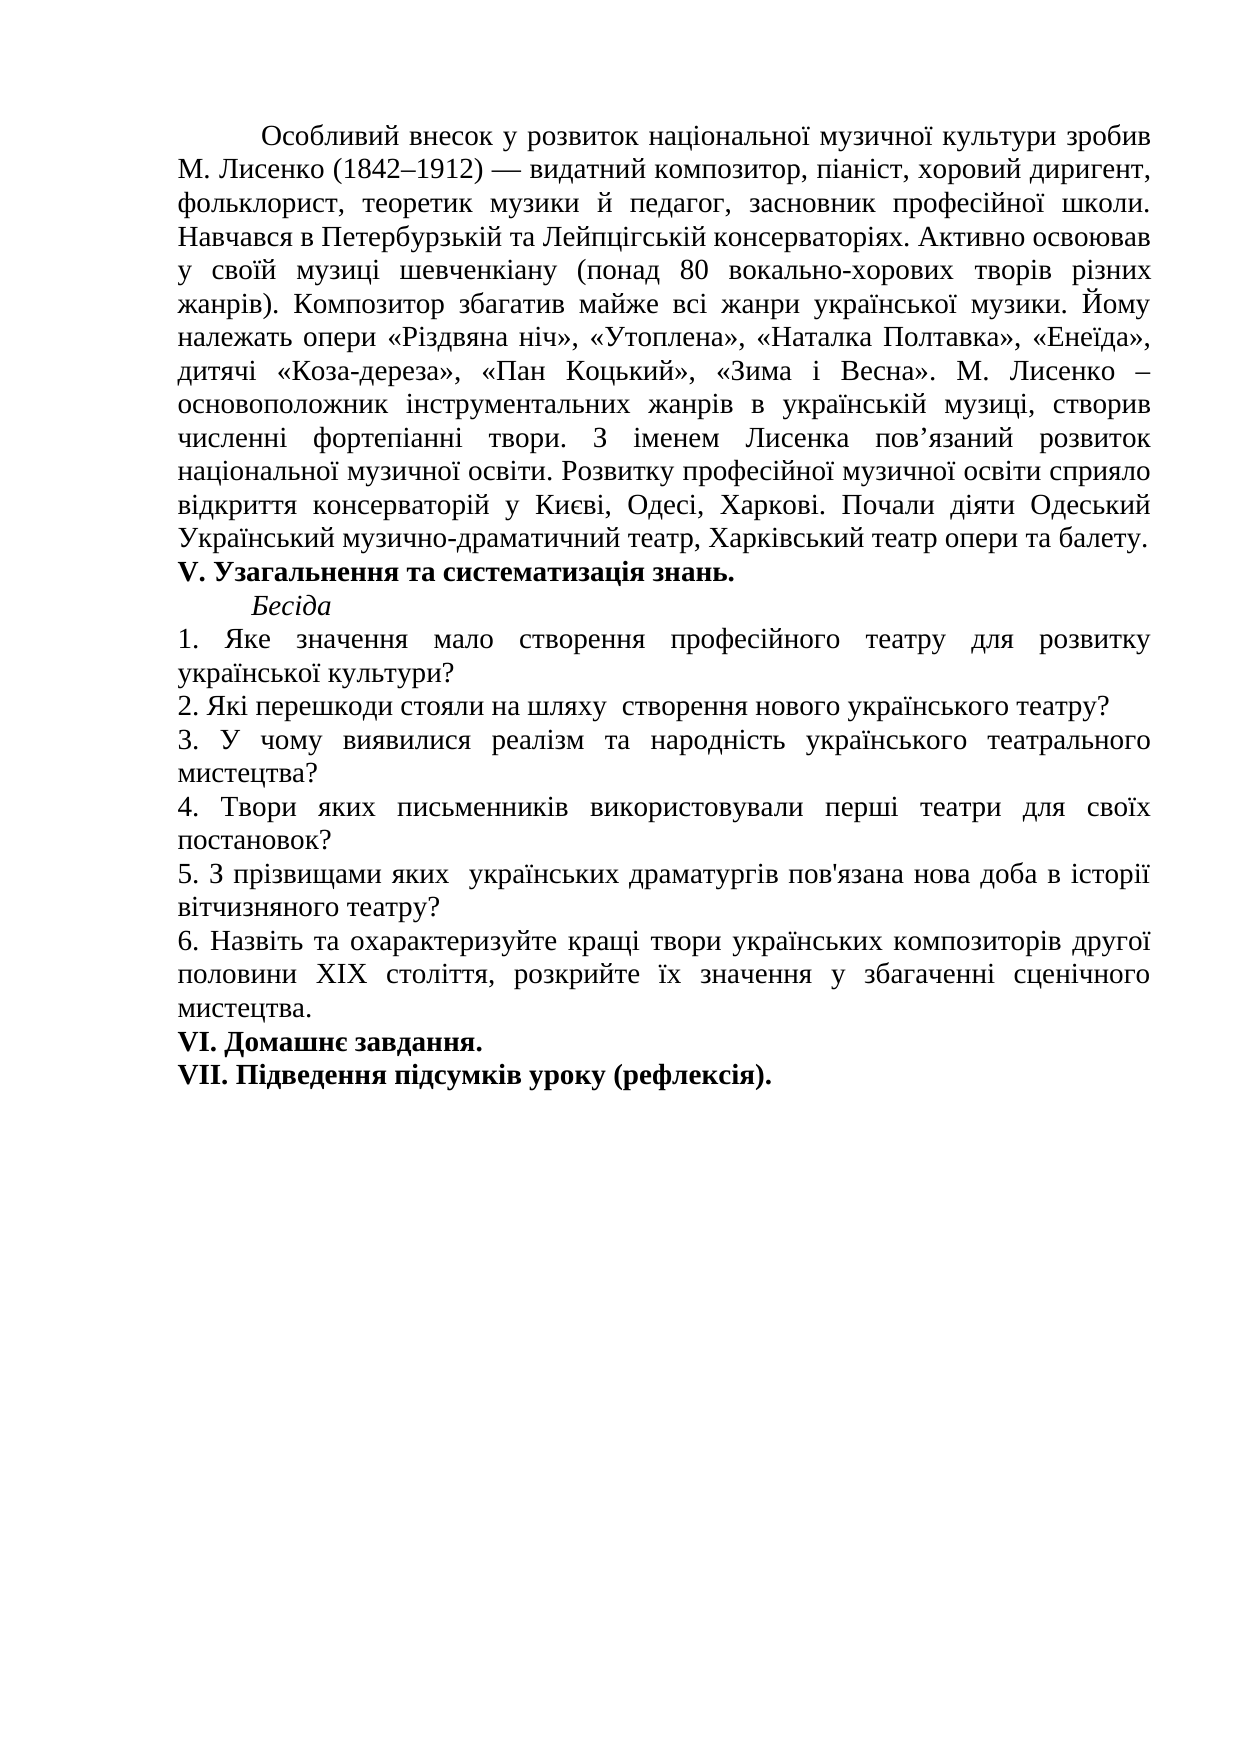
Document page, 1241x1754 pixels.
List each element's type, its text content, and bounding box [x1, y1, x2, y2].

text 5. З прізвищами яких українських драматургів пов'язана нова доба в історії вітчизняного театру? [177, 856, 1152, 923]
text 1. Яке значення мало створення професійного театру для розвитку української культури? [177, 621, 1152, 688]
text V. Узагальнення та систематизація знань. [177, 554, 1152, 588]
text 3. У чому виявилися реалізм та народність українського театрального мистецтва? [177, 722, 1152, 789]
text 6. Назвіть та охарактеризуйте кращі твори українських композиторів другої половини XIX століття, розкрийте їх значення у збагаченні сценічного мистецтва. [177, 923, 1152, 1024]
text Особливий внесок у розвиток національної музичної культури зробив М. Лисенко (1842–1912) — видатний композитор, піаніст, хоровий диригент, фольклорист, теоретик музики й педагог, засновник професійної школи. Навчався в Петербурзькій та Лейпцігській консерваторіях. Активно освоював у своїй музиці шевченкіану (понад 80 вокально-хорових творів різних жанрів). Композитор збагатив майже всі жанри української музики. Йому належать опери «Різдвяна ніч», «Утоплена», «Наталка Полтавка», «Енеїда», дитячі «Коза-дереза», «Пан Коцький», «Зима і Весна». М. Лисенко – основоположник інструментальних жанрів в українській музиці, створив численні фортепіанні твори. З іменем Лисенка пов’язаний розвиток національної музичної освіти. Розвитку професійної музичної освіти сприяло відкриття консерваторій у Києві, Одесі, Харкові. Почали діяти Одеський Український музично-драматичний театр, Харківський театр опери та балету. [177, 118, 1152, 554]
text 2. Які перешкоди стояли на шляху створення нового українського театру? [177, 688, 1152, 722]
text Бесіда [177, 588, 1152, 621]
text VІІ. Підведення підсумків уроку (рефлексія). [177, 1057, 1152, 1091]
text VІ. Домашнє завдання. [177, 1024, 1152, 1057]
text 4. Твори яких письменників використовували перші театри для своїх постановок? [177, 789, 1152, 856]
